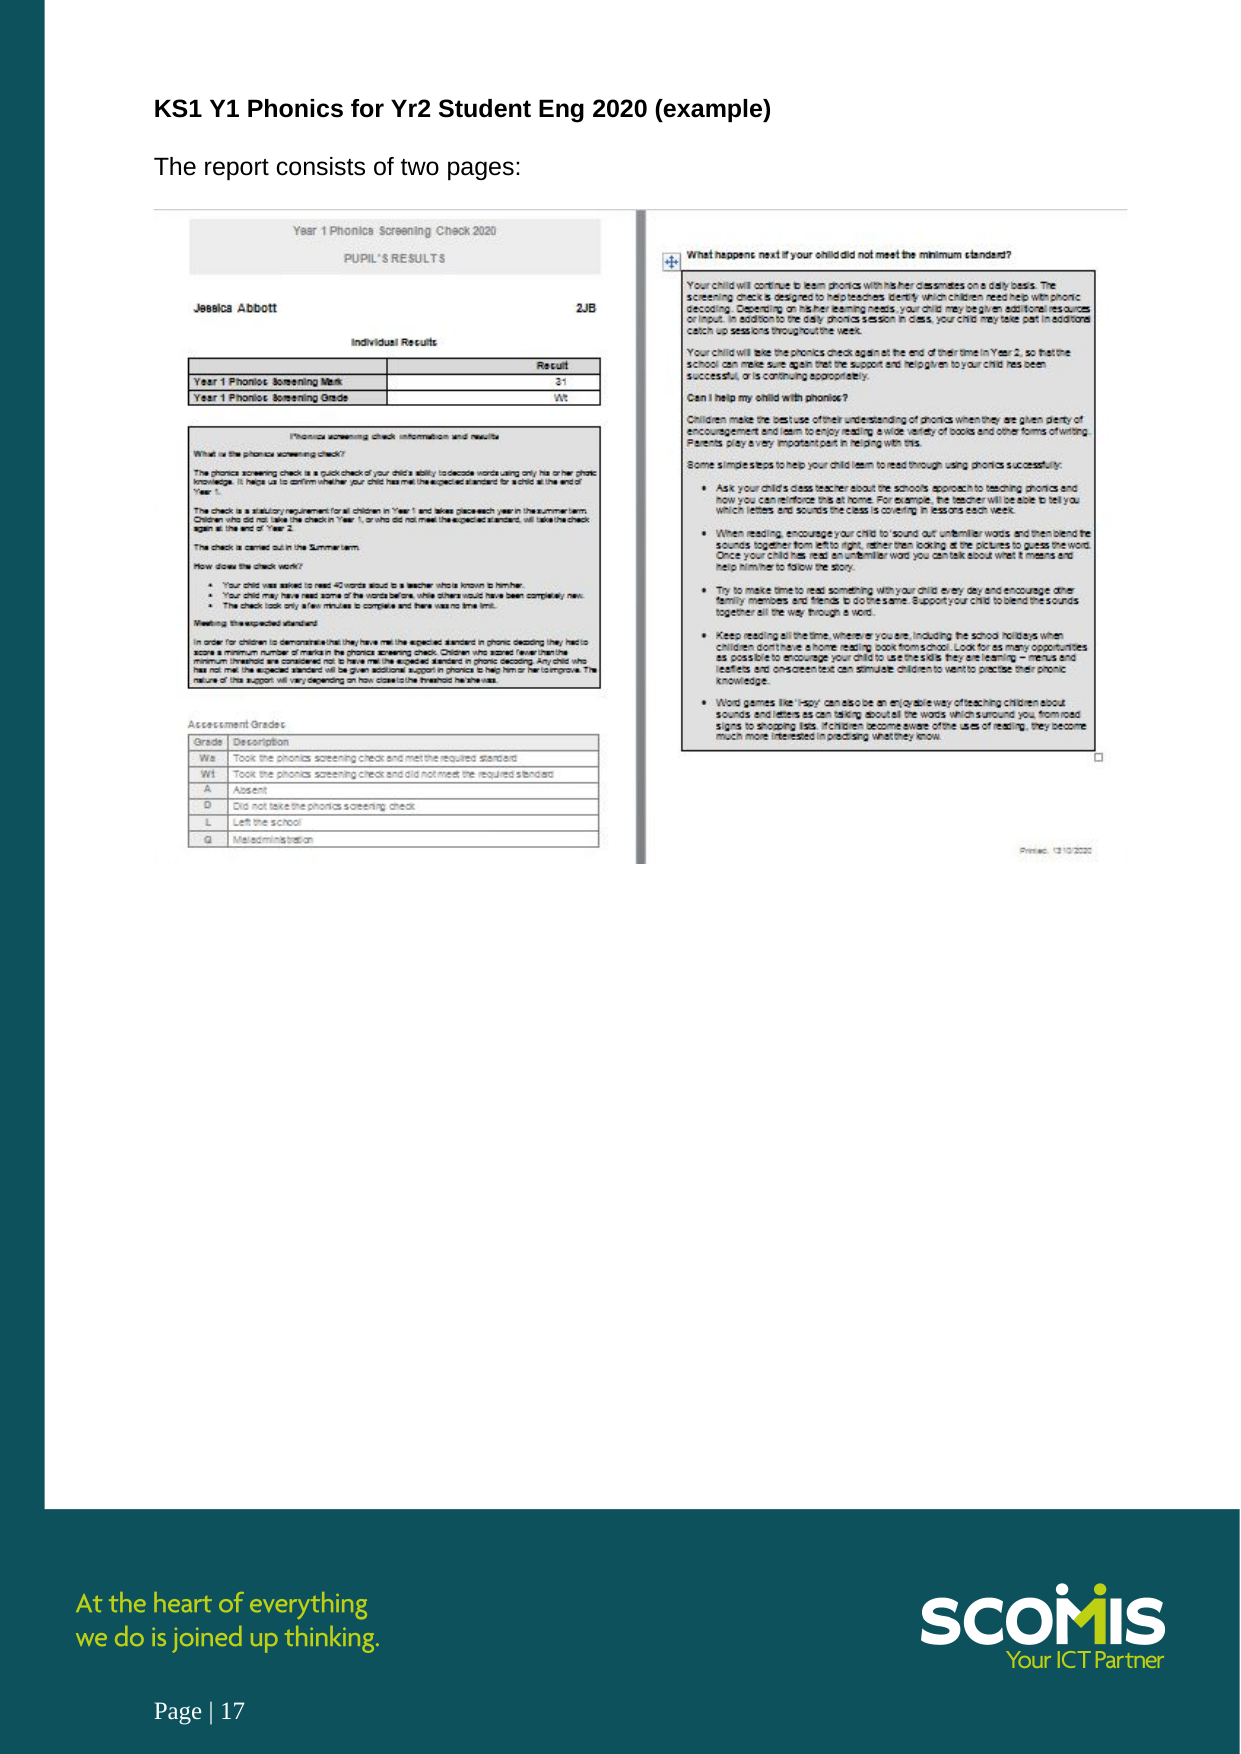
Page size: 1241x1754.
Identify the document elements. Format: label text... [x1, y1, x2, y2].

text The report consists of two pages: [153, 152, 1128, 181]
picture [0, 0, 1240, 1754]
text KS1 Y1 Phonics for Yr2 Student Eng 2020 (example) [153, 94, 1128, 123]
